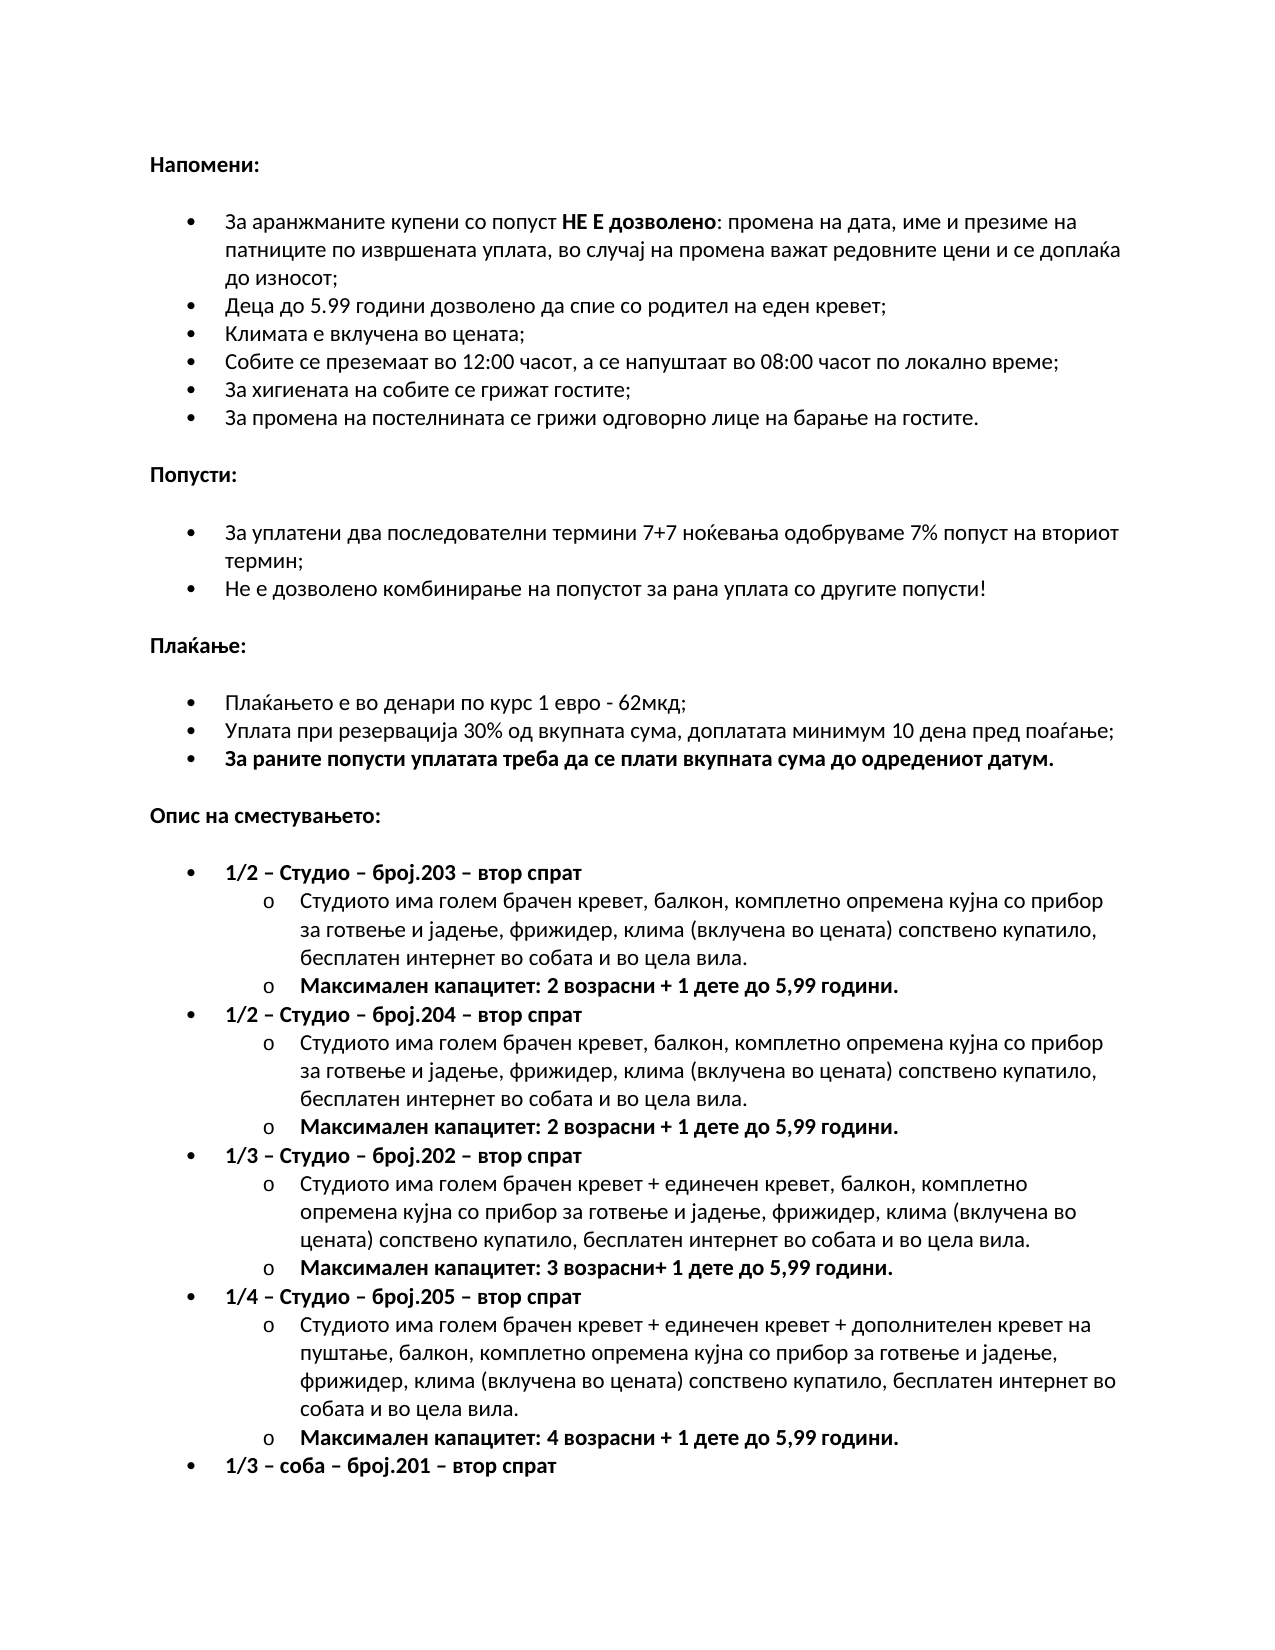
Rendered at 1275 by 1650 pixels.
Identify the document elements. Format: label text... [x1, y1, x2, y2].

list Максимален капацитет: 3 возрасни+ 1 дете до 5,99 години. [262, 1253, 1125, 1282]
text Попусти: [150, 461, 1125, 488]
list 1/2 – Студио – број.203 – втор спрат [187, 858, 1125, 887]
list За уплатени два последователни термини 7+7 ноќевања одобруваме 7% попуст на вториот термин; [187, 518, 1125, 574]
list Климата е вклучена во цената; [187, 319, 1125, 347]
list Студиото има голем брачен кревет + единечен кревет + дополнителен кревет на пуштање, балкон, комплетно опремена кујна со прибор за готвење и јадење, фрижидер, клима (вклучена во цената) сопствено купатило, бесплатен интернет во собата и во цела вила. [262, 1310, 1125, 1423]
list 1/2 – Студио – број.204 – втор спрат [187, 1000, 1125, 1028]
list Уплата при резервација 30% од вкупната сума, доплатата минимум 10 дена пред поаѓање; [187, 716, 1125, 744]
list 1/3 – Студио – број.202 – втор спрат [187, 1141, 1125, 1169]
list За раните попусти уплатата треба да се плати вкупната сума до одредениот датум. [187, 744, 1125, 772]
list Плаќањето е во денари по курс 1 евро - 62мкд; [187, 688, 1125, 716]
list Максимален капацитет: 2 возрасни + 1 дете до 5,99 години. [262, 971, 1125, 1000]
list За аранжманите купени со попуст НЕ Е дозволено: промена на дата, име и презиме на патниците по извршената уплата, во случај на промена важат редовните цени и се доплаќа до износот; [187, 207, 1125, 291]
list 1/3 – соба – број.201 – втор спрат [187, 1451, 1125, 1479]
list 1/4 – Студио – број.205 – втор спрат [187, 1282, 1125, 1310]
list За хигиената на собите се грижат гостите; [187, 375, 1125, 403]
list Студиото има голем брачен кревет + единечен кревет, балкон, комплетно опремена кујна со прибор за готвење и јадење, фрижидер, клима (вклучена во цената) сопствено купатило, бесплатен интернет во собата и во цела вила. [262, 1169, 1125, 1253]
list Максимален капацитет: 2 возрасни + 1 дете до 5,99 години. [262, 1112, 1125, 1141]
list Студиото има голем брачен кревет, балкон, комплетно опремена кујна со прибор за готвење и јадење, фрижидер, клима (вклучена во цената) сопствено купатило, бесплатен интернет во собата и во цела вила. [262, 887, 1125, 971]
list Деца до 5.99 години дозволено да спие со родител на еден кревет; [187, 291, 1125, 319]
list За промена на постелнината се грижи одговорно лице на барање на гостите. [187, 403, 1125, 431]
text Опис на сместувањето: [150, 801, 1125, 829]
list Максимален капацитет: 4 возрасни + 1 дете до 5,99 години. [262, 1423, 1125, 1451]
list Не е дозволено комбинирање на попустот за рана уплата со другите попусти! [187, 574, 1125, 602]
text Напомени: [150, 150, 1125, 178]
list Студиото има голем брачен кревет, балкон, комплетно опремена кујна со прибор за готвење и јадење, фрижидер, клима (вклучена во цената) сопствено купатило, бесплатен интернет во собата и во цела вила. [262, 1028, 1125, 1112]
list Собите се преземаат во 12:00 часот, а се напуштаат во 08:00 часот по локално време; [187, 347, 1125, 375]
text Плаќање: [150, 631, 1125, 659]
